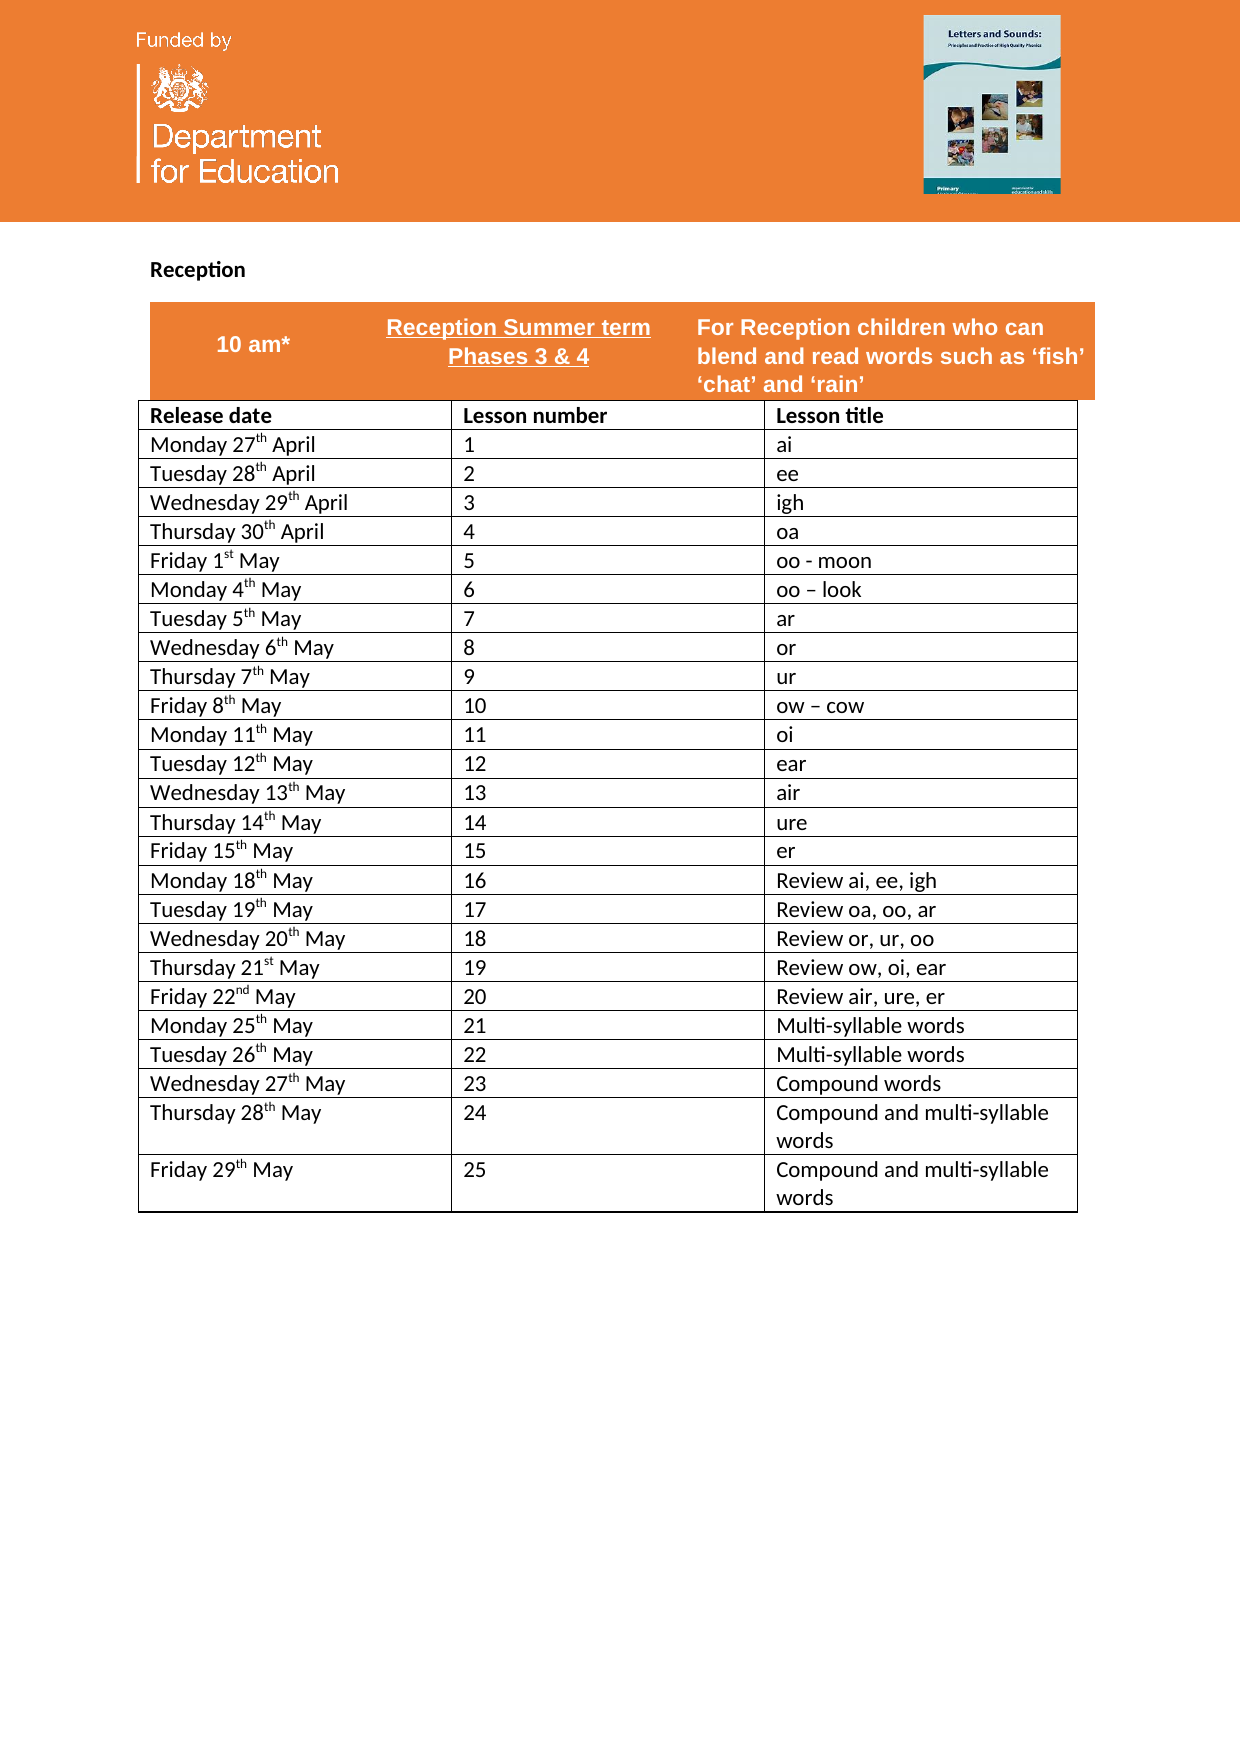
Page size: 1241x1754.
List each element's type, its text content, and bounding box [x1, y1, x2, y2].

table_cell Review air, ure, er [765, 982, 1077, 1010]
table_header [0, 0, 1240, 222]
table_cell Friday 1st May [139, 546, 451, 574]
table_cell ai [765, 430, 1077, 458]
table_cell Compound and multi-syllable words [765, 1155, 1077, 1211]
table_header Lesson title [765, 401, 1077, 429]
table_cell or [765, 633, 1077, 661]
table_cell Tuesday 5th May [139, 604, 451, 632]
table_cell ow – cow [765, 691, 1077, 719]
table_cell 3 [452, 488, 764, 516]
text Reception [150, 255, 1090, 283]
table_header Lesson number [452, 401, 764, 429]
table_cell igh [765, 488, 1077, 516]
table_cell Wednesday 20th May [139, 924, 451, 952]
table_cell air [765, 779, 1077, 807]
table_cell ur [765, 662, 1077, 690]
table_cell 19 [452, 953, 764, 981]
table_cell 6 [452, 575, 764, 603]
table_cell 2 [452, 459, 764, 487]
table_cell 24 [452, 1098, 764, 1154]
table_cell 18 [452, 924, 764, 952]
table_header Release date [139, 401, 451, 429]
table_header 10 am* [150, 302, 371, 400]
table_cell Monday 4th May [139, 575, 451, 603]
table_cell Review oa, oo, ar [765, 895, 1077, 923]
table_cell Thursday 30th April [139, 517, 451, 545]
table_cell Friday 22nd May [139, 982, 451, 1010]
table_cell oa [765, 517, 1077, 545]
table_cell er [765, 837, 1077, 865]
table_cell Tuesday 19th May [139, 895, 451, 923]
table_cell Compound and multi-syllable words [765, 1098, 1077, 1154]
table_cell 22 [452, 1040, 764, 1068]
table_cell Friday 8th May [139, 691, 451, 719]
table_cell 10 [452, 691, 764, 719]
table_cell ure [765, 808, 1077, 836]
table_cell Multi-syllable words [765, 1011, 1077, 1039]
table_cell 21 [452, 1011, 764, 1039]
table_cell Wednesday 29th April [139, 488, 451, 516]
table_cell 4 [452, 517, 764, 545]
picture [923, 15, 1061, 194]
table_cell oi [765, 720, 1077, 748]
table_cell Monday 11th May [139, 720, 451, 748]
table_cell 14 [452, 808, 764, 836]
table_cell Multi-syllable words [765, 1040, 1077, 1068]
table_cell oo – look [765, 575, 1077, 603]
table_cell 25 [452, 1155, 764, 1211]
table_cell 8 [452, 633, 764, 661]
table_cell Wednesday 13th May [139, 779, 451, 807]
table_cell Thursday 28th May [139, 1098, 451, 1154]
table_cell ear [765, 750, 1077, 777]
table_cell Thursday 21st May [139, 953, 451, 981]
picture [128, 25, 345, 188]
table_cell Wednesday 6th May [139, 633, 451, 661]
table_cell Review ai, ee, igh [765, 866, 1077, 894]
table_cell 12 [452, 750, 764, 777]
table_cell 9 [452, 662, 764, 690]
table_cell ar [765, 604, 1077, 632]
table_cell Monday 27th April [139, 430, 451, 458]
table_cell Monday 18th May [139, 866, 451, 894]
table_cell Review ow, oi, ear [765, 953, 1077, 981]
table_cell ee [765, 459, 1077, 487]
table_cell Tuesday 28th April [139, 459, 451, 487]
table_cell 7 [452, 604, 764, 632]
table_cell 20 [452, 982, 764, 1010]
table_cell 13 [452, 779, 764, 807]
table_cell 17 [452, 895, 764, 923]
table_cell Compound words [765, 1069, 1077, 1097]
table_cell 1 [452, 430, 764, 458]
table_cell 23 [452, 1069, 764, 1097]
table_cell Friday 29th May [139, 1155, 451, 1211]
table_header For Reception children who can blend and read words such as ‘fish’ ‘chat’ and ‘rain’ [681, 302, 1095, 400]
table_cell Thursday 14th May [139, 808, 451, 836]
table_cell 11 [452, 720, 764, 748]
table_cell Tuesday 12th May [139, 750, 451, 777]
table_cell 5 [452, 546, 764, 574]
table_cell Wednesday 27th May [139, 1069, 451, 1097]
table_cell 15 [452, 837, 764, 865]
table_cell Thursday 7th May [139, 662, 451, 690]
table_cell Review or, ur, oo [765, 924, 1077, 952]
table_header Reception Summer term Phases 3 & 4 [371, 302, 681, 400]
table_cell Tuesday 26th May [139, 1040, 451, 1068]
table_cell Friday 15th May [139, 837, 451, 865]
table_cell oo - moon [765, 546, 1077, 574]
table_cell Monday 25th May [139, 1011, 451, 1039]
table_cell 16 [452, 866, 764, 894]
